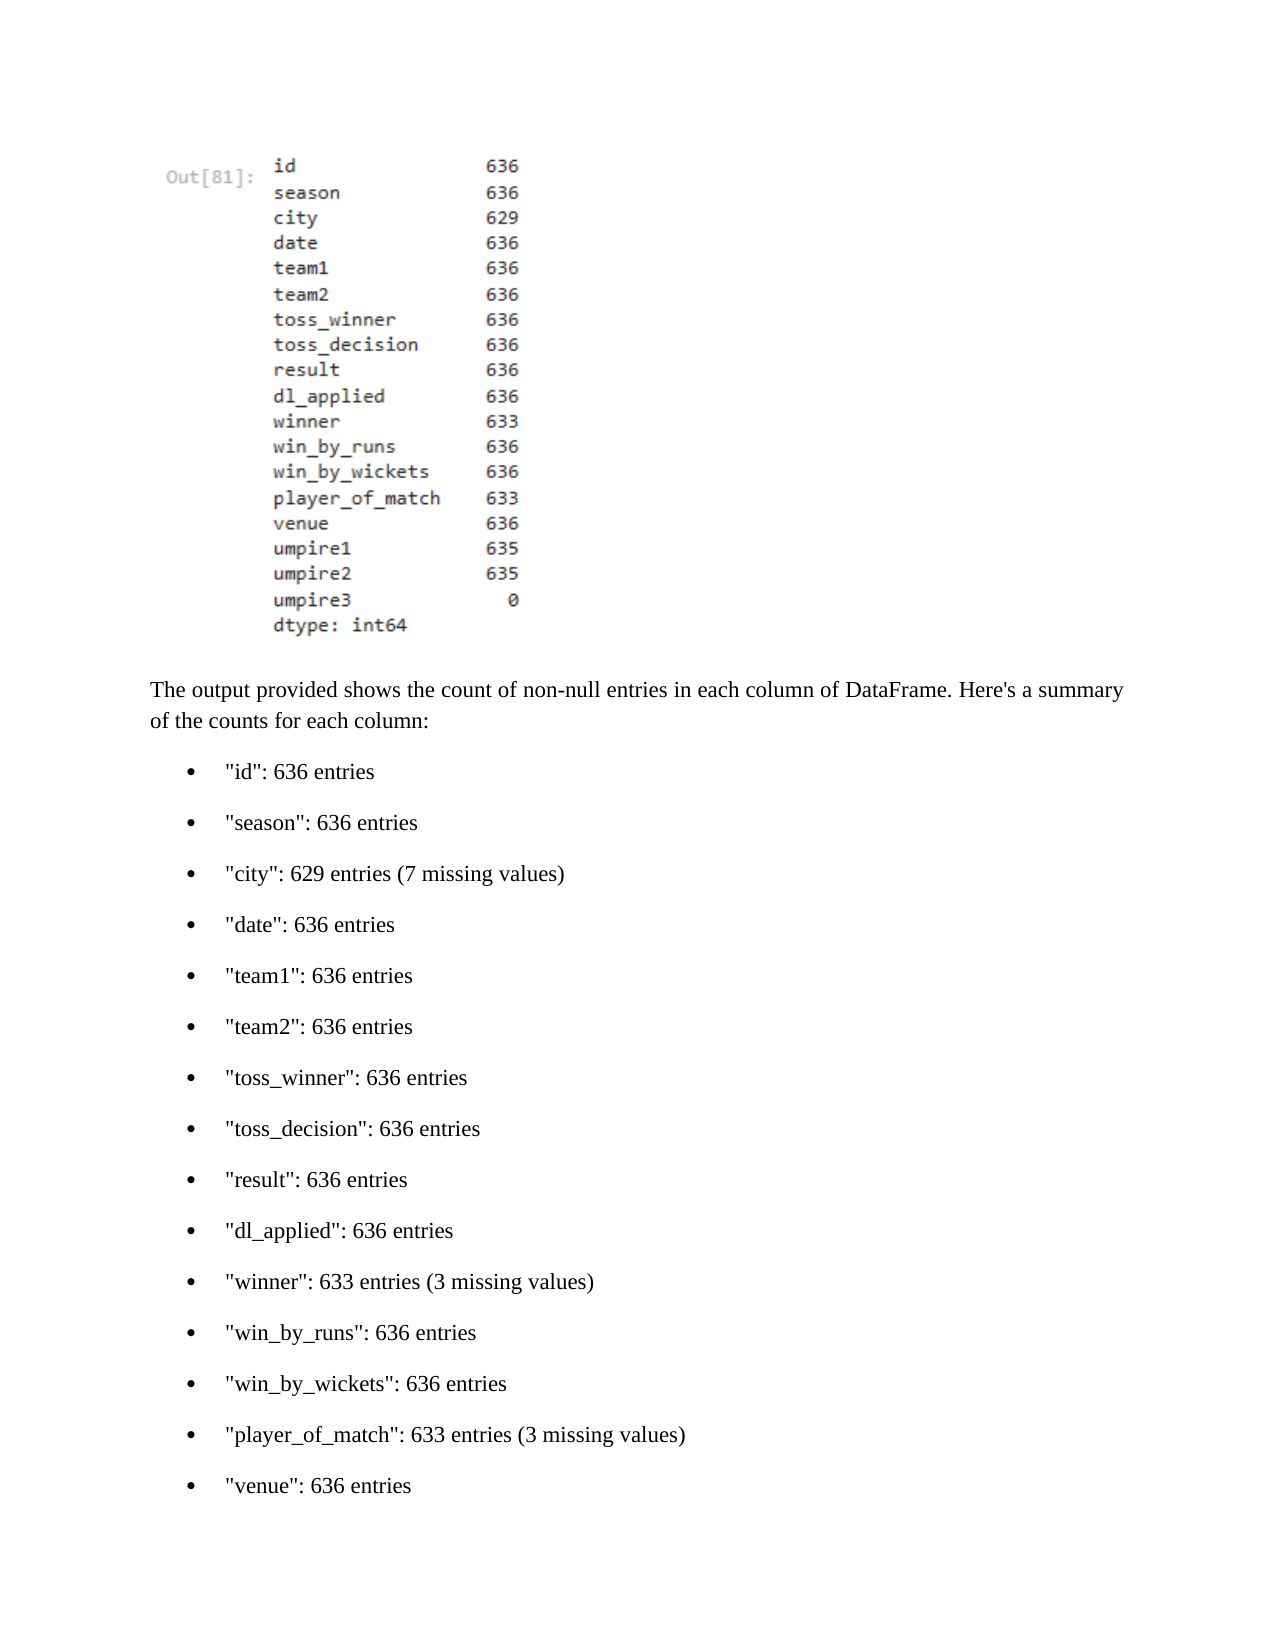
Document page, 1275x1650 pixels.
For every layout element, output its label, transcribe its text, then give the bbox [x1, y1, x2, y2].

list "win_by_wickets": 636 entries [187, 1370, 1125, 1397]
list "team2": 636 entries [187, 1013, 1125, 1039]
picture [150, 150, 555, 652]
list "venue": 636 entries [187, 1472, 1125, 1499]
list "win_by_runs": 636 entries [187, 1319, 1125, 1346]
list "result": 636 entries [187, 1166, 1125, 1192]
text The output provided shows the count of non-null entries in each column of DataFrame. Here's a summary of the counts for each column: [150, 677, 1125, 733]
list "toss_winner": 636 entries [187, 1064, 1125, 1090]
list "id": 636 entries [187, 758, 1125, 784]
list "dl_applied": 636 entries [187, 1217, 1125, 1243]
list "winner": 633 entries (3 missing values) [187, 1268, 1125, 1294]
list "player_of_match": 633 entries (3 missing values) [187, 1421, 1125, 1448]
list "season": 636 entries [187, 809, 1125, 835]
list "toss_decision": 636 entries [187, 1115, 1125, 1141]
list "date": 636 entries [187, 911, 1125, 937]
list "team1": 636 entries [187, 962, 1125, 988]
list "city": 629 entries (7 missing values) [187, 860, 1125, 886]
